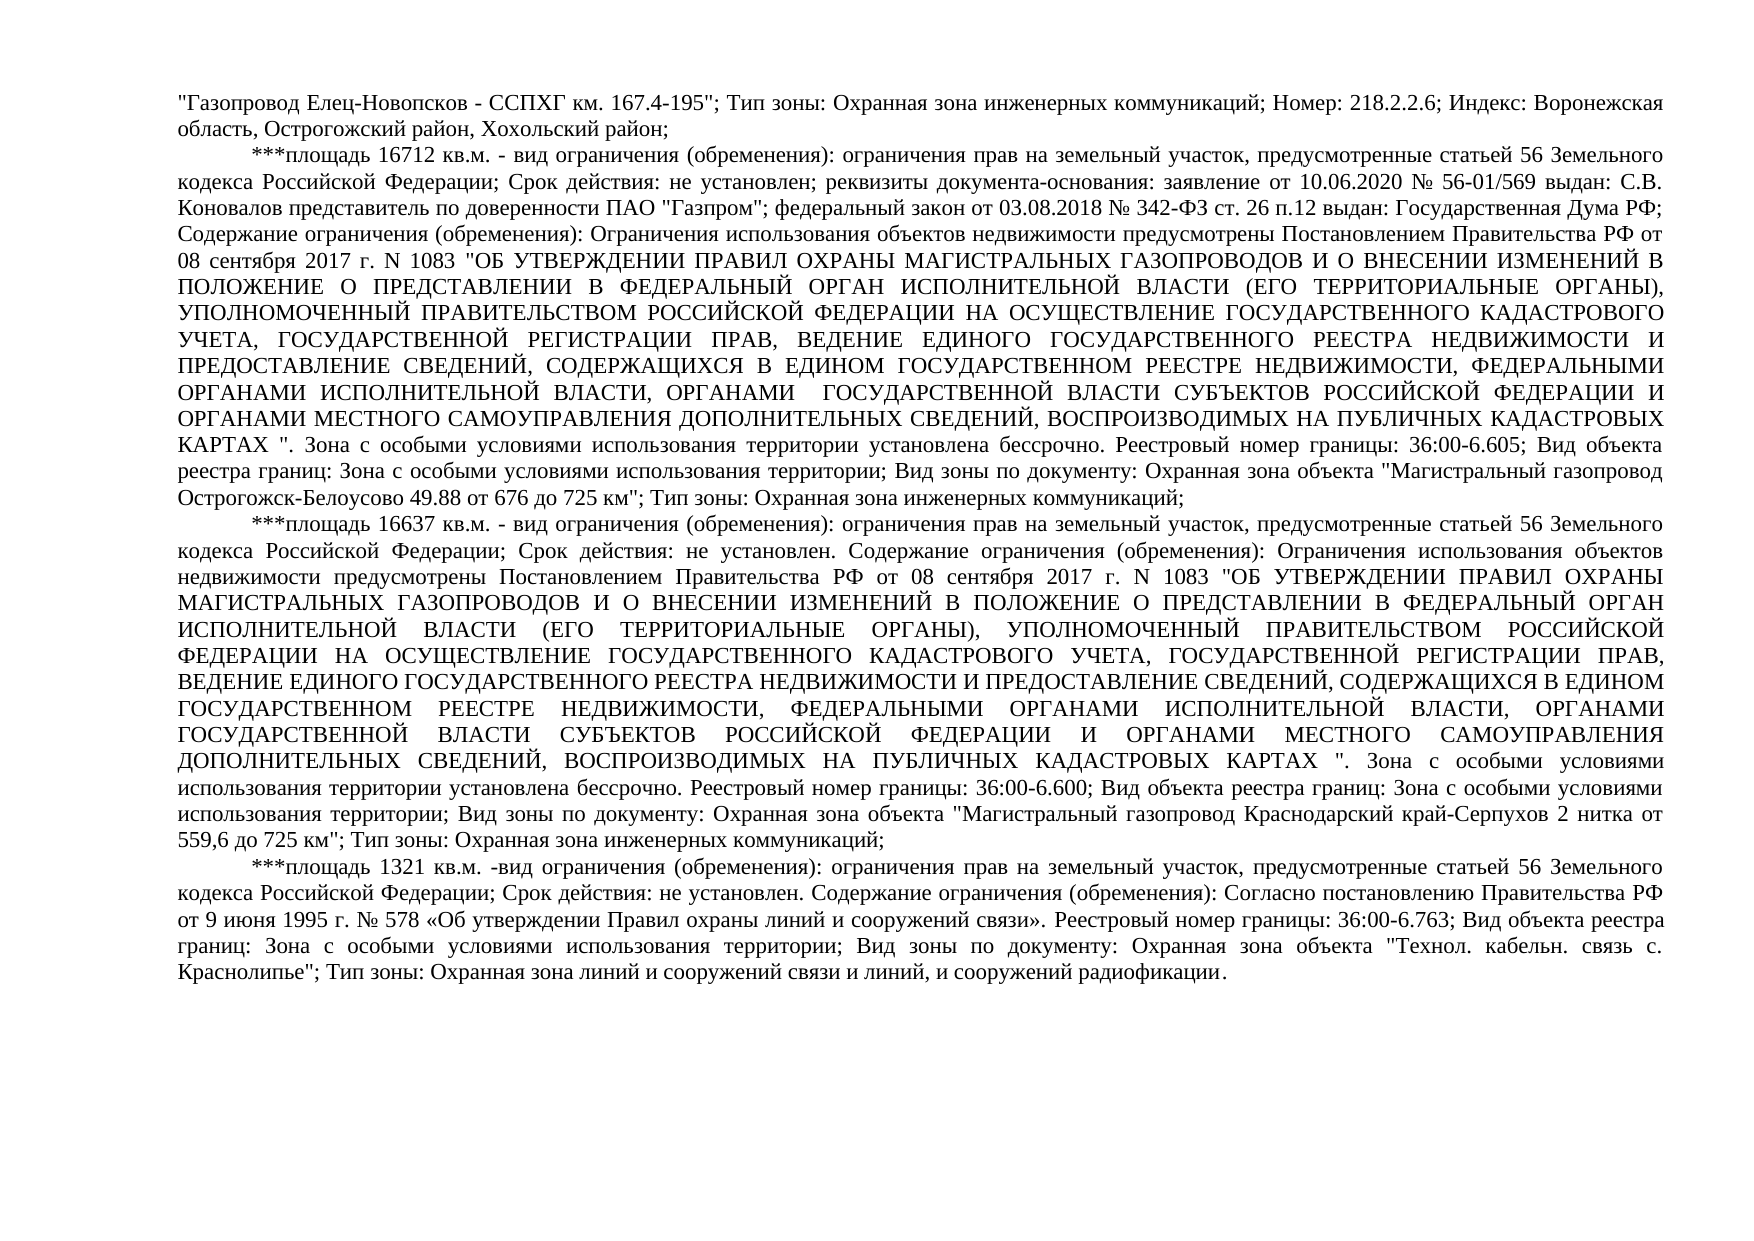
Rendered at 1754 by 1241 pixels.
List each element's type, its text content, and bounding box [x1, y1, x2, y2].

text ***площадь 1321 кв.м. -вид ограничения (обременения): ограничения прав на земельный участок, предусмотренные статьей 56 Земельного кодекса Российской Федерации; Срок действия: не установлен. Содержание ограничения (обременения): Согласно постановлению Правительства РФ от 9 июня 1995 г. № 578 «Об утверждении Правил охраны линий и сооружений связи». Реестровый номер границы: 36:00-6.763; Вид объекта реестра границ: Зона с особыми условиями использования территории; Вид зоны по документу: Охранная зона объекта "Технол. кабельн. связь с. Краснолипье"; Тип зоны: Охранная зона линий и сооружений связи и линий, и сооружений радиофикации. [177, 853, 1665, 985]
text ***площадь 16637 кв.м. - вид ограничения (обременения): ограничения прав на земельный участок, предусмотренные статьей 56 Земельного кодекса Российской Федерации; Срок действия: не установлен. Содержание ограничения (обременения): Ограничения использования объектов недвижимости предусмотрены Постановлением Правительства РФ от 08 сентября 2017 г. N 1083 "ОБ УТВЕРЖДЕНИИ ПРАВИЛ ОХРАНЫ МАГИСТРАЛЬНЫХ ГАЗОПРОВОДОВ И О ВНЕСЕНИИ ИЗМЕНЕНИЙ В ПОЛОЖЕНИЕ О ПРЕДСТАВЛЕНИИ В ФЕДЕРАЛЬНЫЙ ОРГАН ИСПОЛНИТЕЛЬНОЙ ВЛАСТИ (ЕГО ТЕРРИТОРИАЛЬНЫЕ ОРГАНЫ), УПОЛНОМОЧЕННЫЙ ПРАВИТЕЛЬСТВОМ РОССИЙСКОЙ ФЕДЕРАЦИИ НА ОСУЩЕСТВЛЕНИЕ ГОСУДАРСТВЕННОГО КАДАСТРОВОГО УЧЕТА, ГОСУДАРСТВЕННОЙ РЕГИСТРАЦИИ ПРАВ, ВЕДЕНИЕ ЕДИНОГО ГОСУДАРСТВЕННОГО РЕЕСТРА НЕДВИЖИМОСТИ И ПРЕДОСТАВЛЕНИЕ СВЕДЕНИЙ, СОДЕРЖАЩИХСЯ В ЕДИНОМ ГОСУДАРСТВЕННОМ РЕЕСТРЕ НЕДВИЖИМОСТИ, ФЕДЕРАЛЬНЫМИ ОРГАНАМИ ИСПОЛНИТЕЛЬНОЙ ВЛАСТИ, ОРГАНАМИ ГОСУДАРСТВЕННОЙ ВЛАСТИ СУБЪЕКТОВ РОССИЙСКОЙ ФЕДЕРАЦИИ И ОРГАНАМИ МЕСТНОГО САМОУПРАВЛЕНИЯ ДОПОЛНИТЕЛЬНЫХ СВЕДЕНИЙ, ВОСПРОИЗВОДИМЫХ НА ПУБЛИЧНЫХ КАДАСТРОВЫХ КАРТАХ ". Зона с особыми условиями использования территории установлена бессрочно. Реестровый номер границы: 36:00-6.600; Вид объекта реестра границ: Зона с особыми условиями использования территории; Вид зоны по документу: Охранная зона объекта "Магистральный газопровод Краснодарский край-Серпухов 2 нитка от 559,6 до 725 км"; Тип зоны: Охранная зона инженерных коммуникаций; [177, 510, 1665, 853]
text ***площадь 16712 кв.м. - вид ограничения (обременения): ограничения прав на земельный участок, предусмотренные статьей 56 Земельного кодекса Российской Федерации; Срок действия: не установлен; реквизиты документа-основания: заявление от 10.06.2020 № 56-01/569 выдан: С.В. Коновалов представитель по доверенности ПАО "Газпром"; федеральный закон от 03.08.2018 № 342-ФЗ ст. 26 п.12 выдан: Государственная Дума РФ; Содержание ограничения (обременения): Ограничения использования объектов недвижимости предусмотрены Постановлением Правительства РФ от 08 сентября 2017 г. N 1083 "ОБ УТВЕРЖДЕНИИ ПРАВИЛ ОХРАНЫ МАГИСТРАЛЬНЫХ ГАЗОПРОВОДОВ И О ВНЕСЕНИИ ИЗМЕНЕНИЙ В ПОЛОЖЕНИЕ О ПРЕДСТАВЛЕНИИ В ФЕДЕРАЛЬНЫЙ ОРГАН ИСПОЛНИТЕЛЬНОЙ ВЛАСТИ (ЕГО ТЕРРИТОРИАЛЬНЫЕ ОРГАНЫ), УПОЛНОМОЧЕННЫЙ ПРАВИТЕЛЬСТВОМ РОССИЙСКОЙ ФЕДЕРАЦИИ НА ОСУЩЕСТВЛЕНИЕ ГОСУДАРСТВЕННОГО КАДАСТРОВОГО УЧЕТА, ГОСУДАРСТВЕННОЙ РЕГИСТРАЦИИ ПРАВ, ВЕДЕНИЕ ЕДИНОГО ГОСУДАРСТВЕННОГО РЕЕСТРА НЕДВИЖИМОСТИ И ПРЕДОСТАВЛЕНИЕ СВЕДЕНИЙ, СОДЕРЖАЩИХСЯ В ЕДИНОМ ГОСУДАРСТВЕННОМ РЕЕСТРЕ НЕДВИЖИМОСТИ, ФЕДЕРАЛЬНЫМИ ОРГАНАМИ ИСПОЛНИТЕЛЬНОЙ ВЛАСТИ, ОРГАНАМИ ГОСУДАРСТВЕННОЙ ВЛАСТИ СУБЪЕКТОВ РОССИЙСКОЙ ФЕДЕРАЦИИ И ОРГАНАМИ МЕСТНОГО САМОУПРАВЛЕНИЯ ДОПОЛНИТЕЛЬНЫХ СВЕДЕНИЙ, ВОСПРОИЗВОДИМЫХ НА ПУБЛИЧНЫХ КАДАСТРОВЫХ КАРТАХ ". Зона с особыми условиями использования территории установлена бессрочно. Реестровый номер границы: 36:00-6.605; Вид объекта реестра границ: Зона с особыми условиями использования территории; Вид зоны по документу: Охранная зона объекта "Магистральный газопровод Острогожск-Белоусово 49.88 от 676 до 725 км"; Тип зоны: Охранная зона инженерных коммуникаций; [177, 141, 1665, 510]
